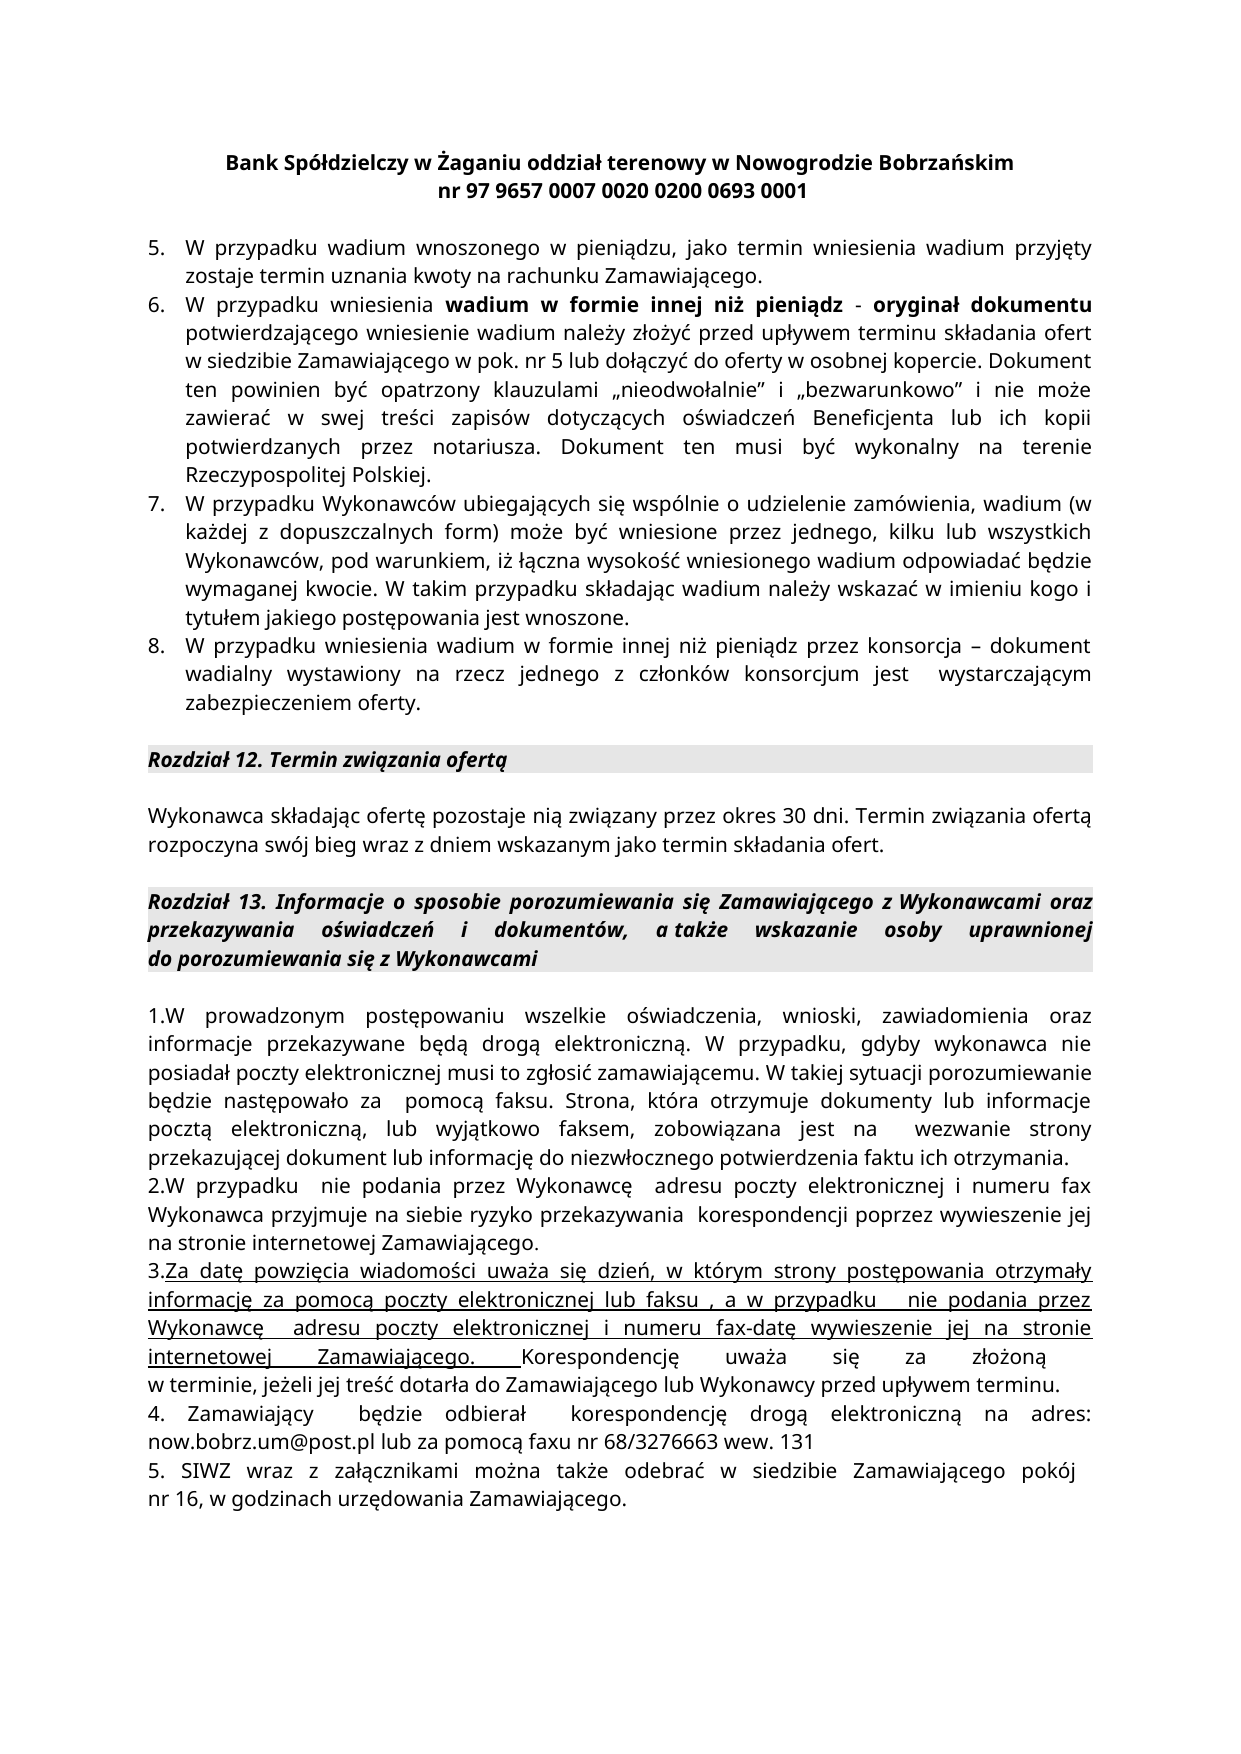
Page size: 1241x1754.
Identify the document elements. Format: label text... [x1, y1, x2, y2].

text Bank Spółdzielczy w Żaganiu oddział terenowy w Nowogrodzie Bobrzańskim [148, 148, 1093, 176]
text nr 97 9657 0007 0020 0200 0693 0001 [148, 176, 1093, 204]
text 3.Za datę powzięcia wiadomości uważa się dzień, w którym strony postępowania otrzymały informację za pomocą poczty elektronicznej lub faksu , a w przypadku nie podania przez Wykonawcę adresu poczty elektronicznej i numeru fax-datę wywieszenie jej na stronie internetowej Zamawiającego. Korespondencję uważa się za złożoną w terminie, jeżeli jej treść dotarła do Zamawiającego lub Wykonawcy przed upływem terminu. [148, 1339, 1093, 1399]
list W przypadku wniesienia wadium w formie innej niż pieniądz przez konsorcja – dokument wadialny wystawiony na rzecz jednego z członków konsorcjum jest wystarczającym zabezpieczeniem oferty. [148, 631, 1093, 716]
text 5. SIWZ wraz z załącznikami można także odebrać w siedzibie Zamawiającego pokój nr 16, w godzinach urzędowania Zamawiającego. [148, 1456, 1093, 1513]
text 1.W prowadzonym postępowaniu wszelkie oświadczenia, wnioski, zawiadomienia oraz informacje przekazywane będą drogą elektroniczną. W przypadku, gdyby wykonawca nie posiadał poczty elektronicznej musi to zgłosić zamawiającemu. W takiej sytuacji porozumiewanie będzie następowało za pomocą faksu. Strona, która otrzymuje dokumenty lub informacje pocztą elektroniczną, lub wyjątkowo faksem, zobowiązana jest na wezwanie strony przekazującej dokument lub informację do niezwłocznego potwierdzenia faktu ich otrzymania. [148, 1001, 1093, 1171]
list W przypadku wadium wnoszonego w pieniądzu, jako termin wniesienia wadium przyjęty zostaje termin uznania kwoty na rachunku Zamawiającego. [148, 233, 1093, 290]
text 2.W przypadku nie podania przez Wykonawcę adresu poczty elektronicznej i numeru fax Wykonawca przyjmuje na siebie ryzyko przekazywania korespondencji poprzez wywieszenie jej na stronie internetowej Zamawiającego. [148, 1171, 1093, 1257]
text 3.Za datę powzięcia wiadomości uważa się dzień, w którym strony postępowania otrzymały informację za pomocą poczty elektronicznej lub faksu , a w przypadku nie podania przez Wykonawcę adresu poczty elektronicznej i numeru fax-datę wywieszenie jej na stronie internetowej Zamawiającego. Korespondencję uważa się za złożoną w terminie, jeżeli jej treść dotarła do Zamawiającego lub Wykonawcy przed upływem terminu. [148, 1257, 1093, 1338]
text Wykonawca składając ofertę pozostaje nią związany przez okres 30 dni. Termin związania ofertą rozpoczyna swój bieg wraz z dniem wskazanym jako termin składania ofert. [148, 802, 1093, 858]
text Rozdział 12. Termin związania ofertą [148, 745, 1093, 773]
text Rozdział 13. Informacje o sposobie porozumiewania się Zamawiającego z Wykonawcami oraz przekazywania oświadczeń i dokumentów, a także wskazanie osoby uprawnionej do porozumiewania się z Wykonawcami [148, 887, 1093, 972]
text 4. Zamawiający będzie odbierał korespondencję drogą elektroniczną na adres: now.bobrz.um@post.pl lub za pomocą faxu nr 68/3276663 wew. 131 [148, 1399, 1093, 1456]
list W przypadku Wykonawców ubiegających się wspólnie o udzielenie zamówienia, wadium (w każdej z dopuszczalnych form) może być wniesione przez jednego, kilku lub wszystkich Wykonawców, pod warunkiem, iż łączna wysokość wniesionego wadium odpowiadać będzie wymaganej kwocie. W takim przypadku składając wadium należy wskazać w imieniu kogo i tytułem jakiego postępowania jest wnoszone. [148, 489, 1093, 631]
list W przypadku wniesienia wadium w formie innej niż pieniądz - oryginał dokumentu potwierdzającego wniesienie wadium należy złożyć przed upływem terminu składania ofert w siedzibie Zamawiającego w pok. nr 5 lub dołączyć do oferty w osobnej kopercie. Dokument ten powinien być opatrzony klauzulami „nieodwołalnie” i „bezwarunkowo” i nie może zawierać w swej treści zapisów dotyczących oświadczeń Beneficjenta lub ich kopii potwierdzanych przez notariusza. Dokument ten musi być wykonalny na terenie Rzeczypospolitej Polskiej. [148, 290, 1093, 489]
